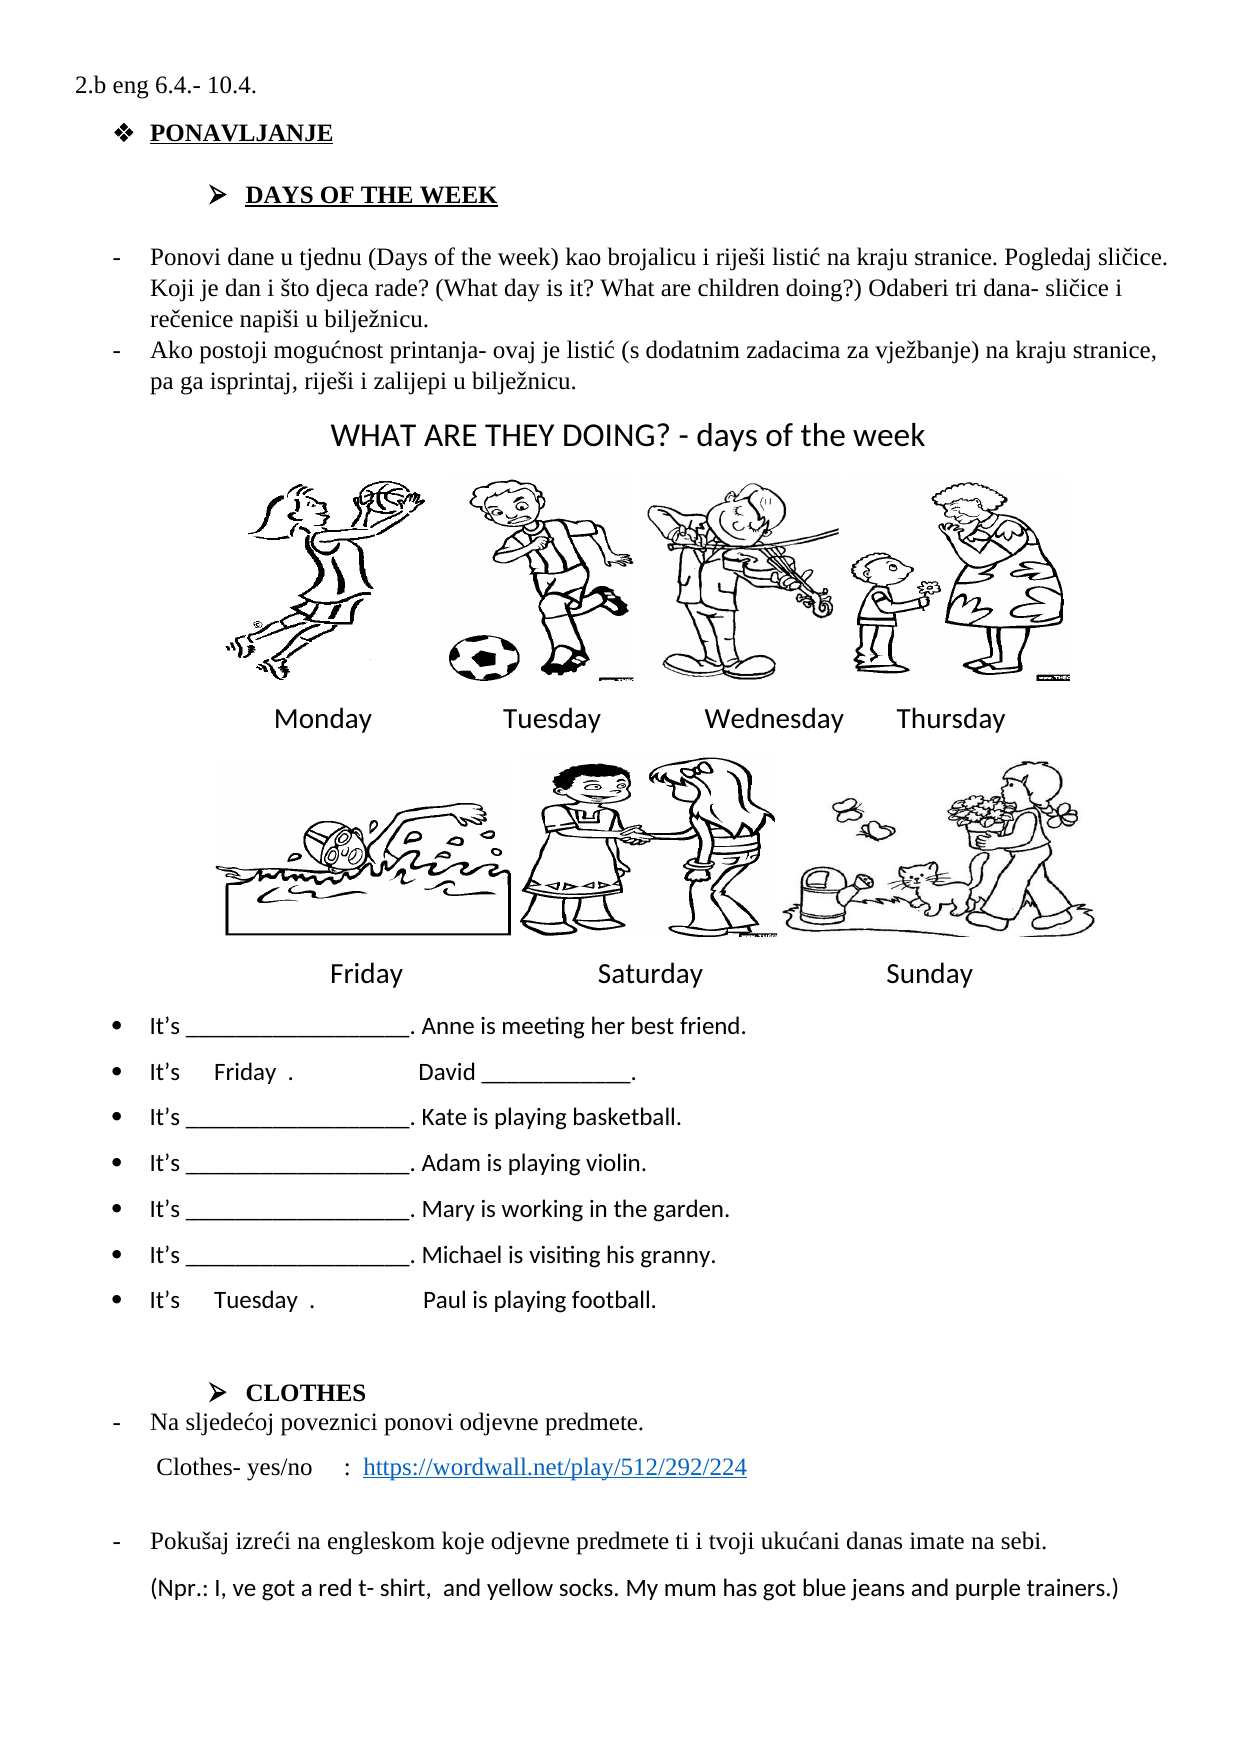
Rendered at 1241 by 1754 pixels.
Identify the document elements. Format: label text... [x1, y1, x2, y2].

picture [214, 758, 513, 937]
list It’s __________________. Michael is visiting his granny. [112, 1239, 1181, 1269]
list It’s __________________. Anne is meeting her best friend. [112, 1010, 1181, 1041]
picture [782, 758, 1096, 937]
text Friday Saturday Sunday [149, 955, 1181, 991]
picture [843, 476, 1070, 681]
text Monday Tuesday Wednesday Thursday [75, 700, 1181, 735]
list CLOTHES [208, 1378, 1181, 1407]
list Na sljedećoj poveznici ponovi odjevne predmete. [112, 1407, 1181, 1435]
picture [225, 476, 433, 681]
list Ponovi dane u tjednu (Days of the week) kao brojalicu i riješi listić na kraju stranice. Pogledaj sličice. Koji je dan i što djeca rade? (What day is it? What are children doing?) Odaberi tri dana- sličice i rečenice napiši u bilježnicu. [112, 242, 1181, 333]
text (Npr.: I, ve got a red t- shirt, and yellow socks. My mum has got blue jeans and purple trainers.) [150, 1572, 1181, 1602]
list It’s __________________. Mary is working in the garden. [112, 1193, 1181, 1223]
list It’s __________________. Adam is playing violin. [112, 1147, 1181, 1178]
list It’s Tuesday . Paul is playing football. [112, 1284, 1181, 1315]
list Ako postoji mogućnost printanja- ovaj je listić (s dodatnim zadacima za vježbanje) na kraju stranice, pa ga isprintaj, riješi i zalijepi u bilježnicu. [112, 335, 1181, 395]
picture [517, 755, 778, 937]
list DAYS OF THE WEEK [208, 180, 1181, 209]
list It’s __________________. Kate is playing basketball. [112, 1102, 1181, 1132]
text 2.b eng 6.4.- 10.4. [75, 70, 1181, 99]
list It’s Friday . David ____________. [112, 1056, 1181, 1086]
text Clothes- yes/no : https://wordwall.net/play/512/292/224 [75, 1452, 1181, 1481]
picture [443, 474, 634, 681]
list PONAVLJANJE [112, 118, 1181, 147]
text WHAT ARE THEY DOING? - days of the week [75, 414, 1181, 455]
picture [638, 475, 839, 681]
list Pokušaj izreći na engleskom koje odjevne predmete ti i tvoji ukućani danas imate na sebi. [112, 1526, 1181, 1555]
